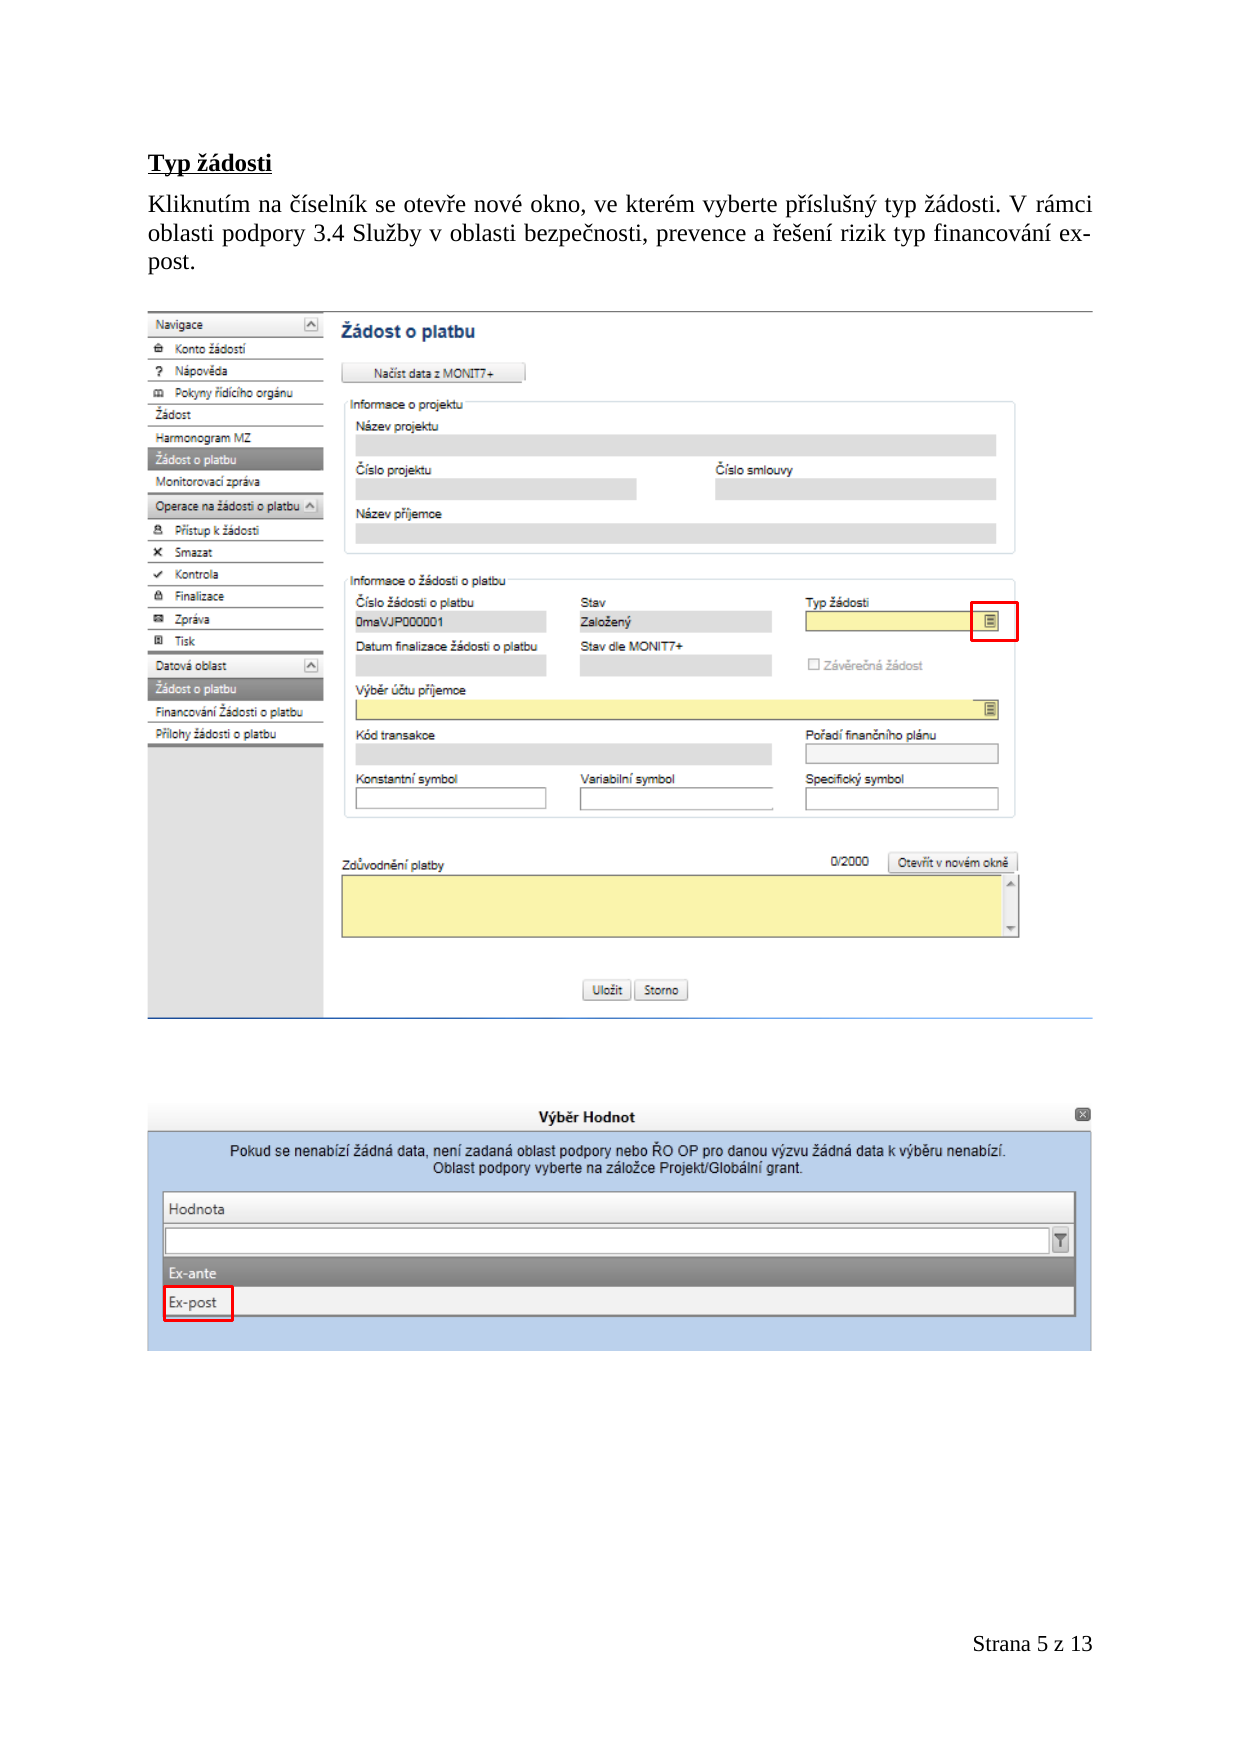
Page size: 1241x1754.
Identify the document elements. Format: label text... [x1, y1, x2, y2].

picture [147, 311, 1093, 1019]
picture [147, 1103, 1092, 1351]
text Typ žádosti [148, 148, 1092, 176]
text Kliknutím na číselník se otevře nové okno, ve kterém vyberte příslušný typ žádosti. V rámci oblasti podpory 3.4 Služby v oblasti bezpečnosti, prevence a řešení rizik typ financování ex-post. [148, 189, 1092, 275]
